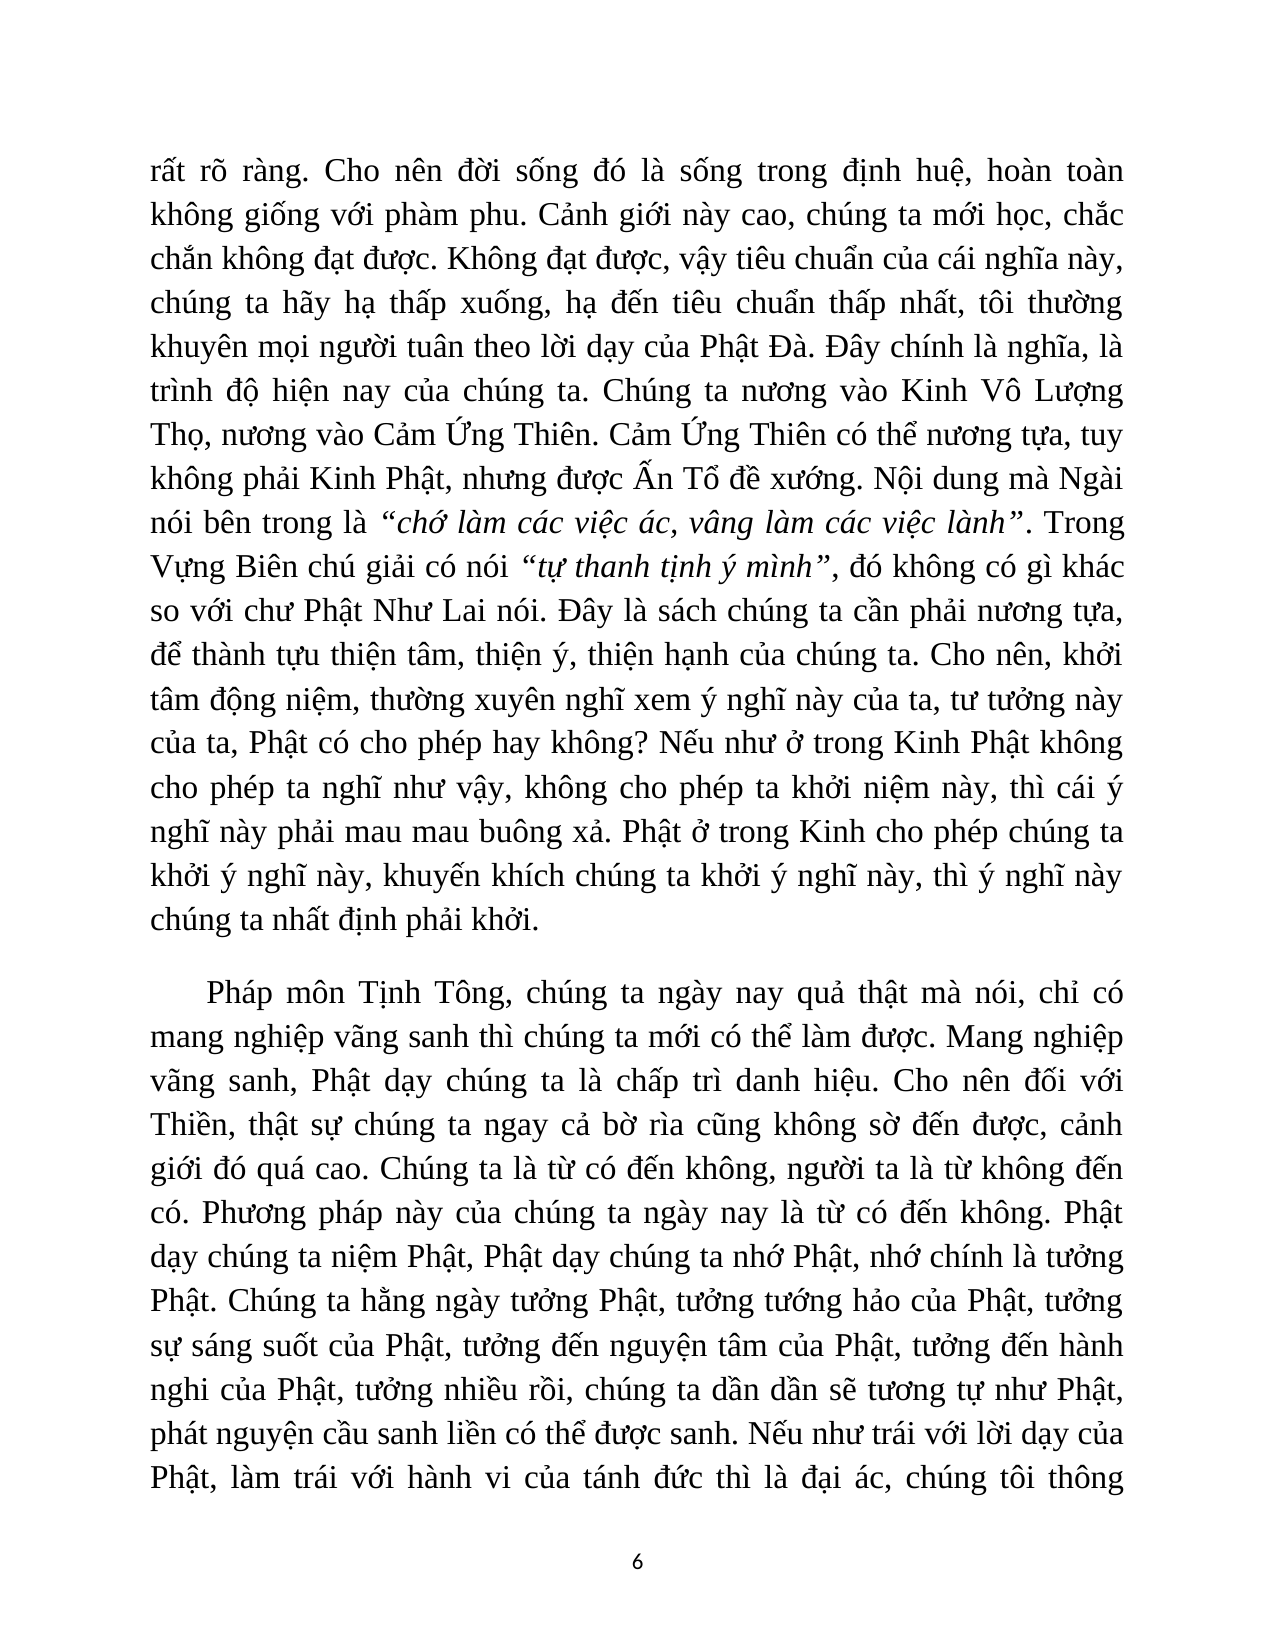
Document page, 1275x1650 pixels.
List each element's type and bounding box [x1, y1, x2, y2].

text [150, 150, 1125, 937]
text [150, 972, 1125, 1495]
